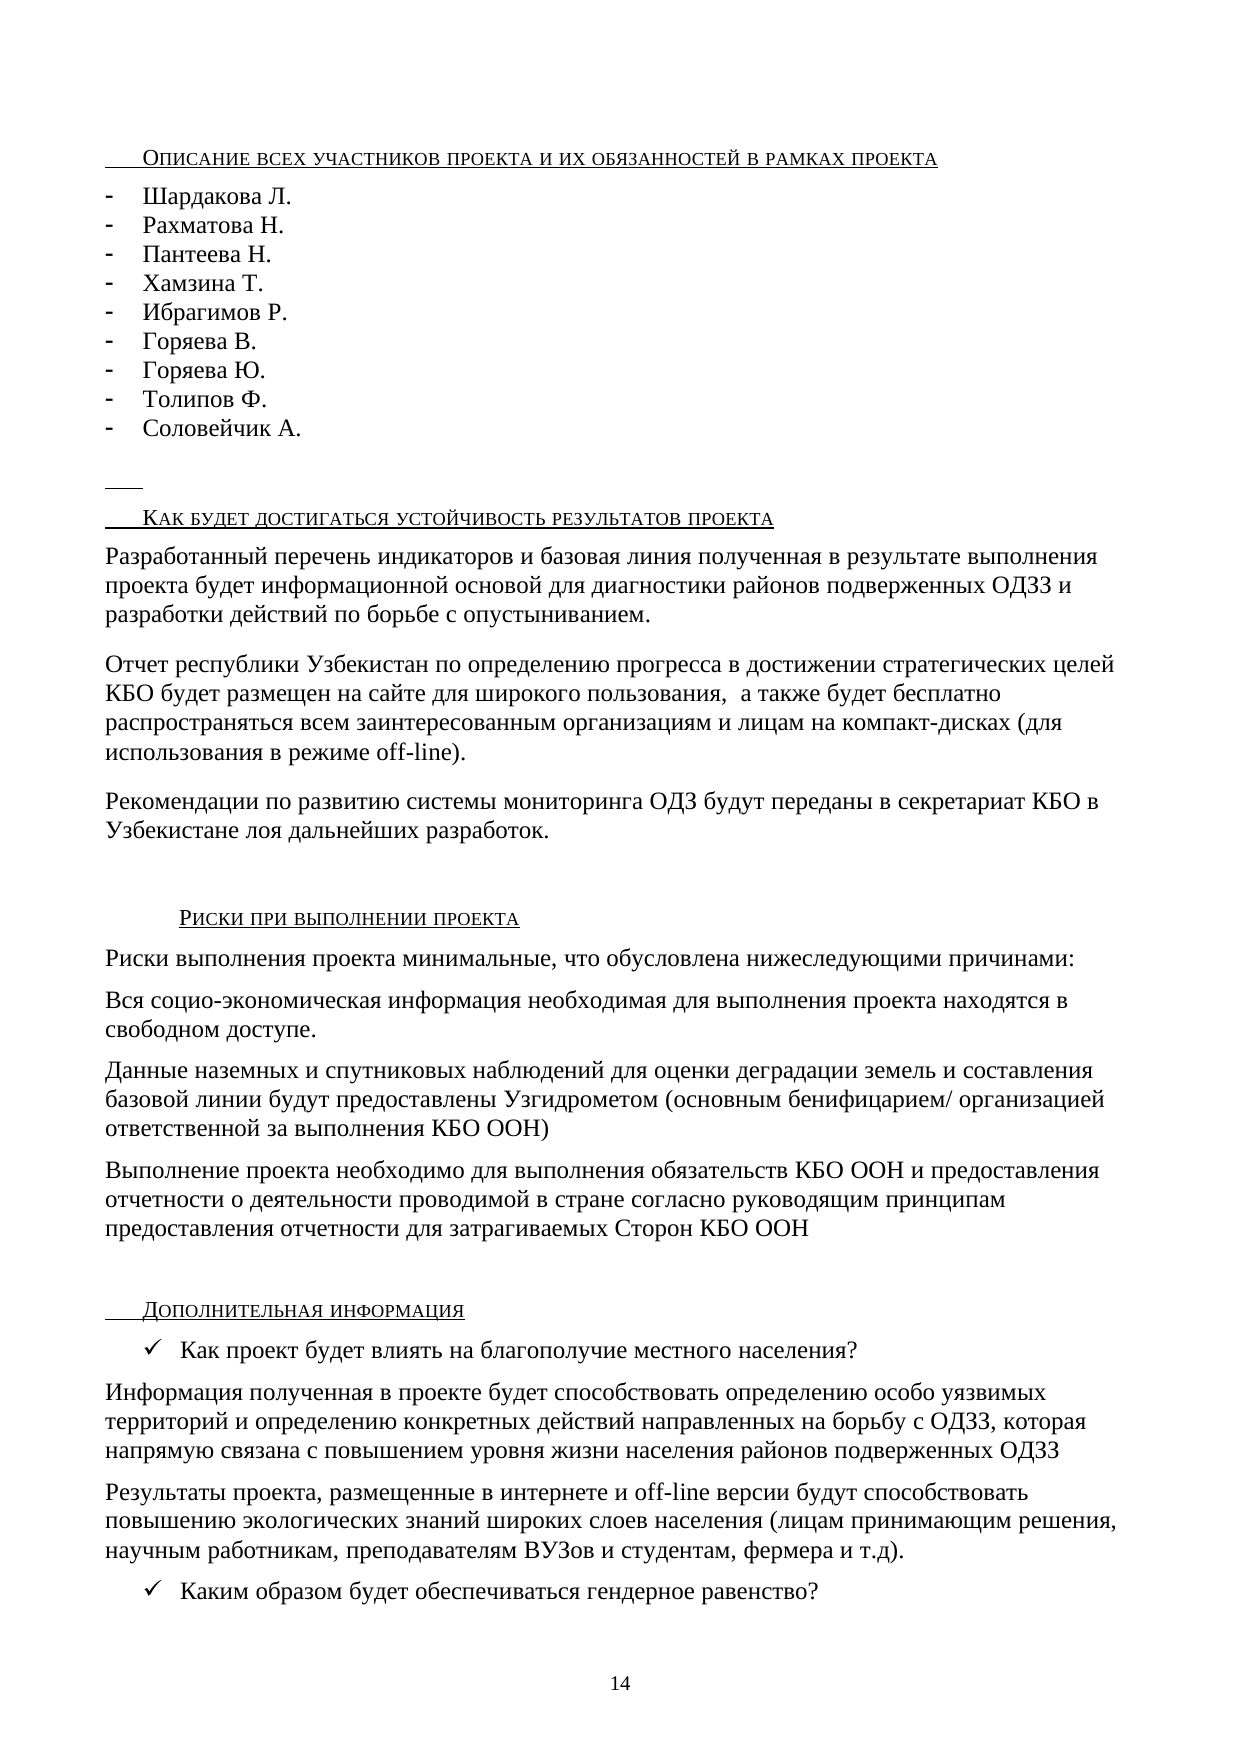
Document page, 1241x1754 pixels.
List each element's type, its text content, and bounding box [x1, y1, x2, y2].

list Хамзина Т. [105, 268, 1135, 297]
list Дополнительная информация [105, 1296, 1135, 1323]
text Рекомендации по развитию системы мониторинга ОДЗ будут переданы в секретариат КБО в Узбекистане лоя дальнейших разработок. [105, 786, 1135, 844]
text Информация полученная в проекте будет способствовать определению особо уязвимых территорий и определению конкретных действий направленных на борьбу с ОДЗЗ, которая напрямую связана с повышением уровня жизни населения районов подверженных ОДЗЗ [105, 1377, 1135, 1464]
text Разработанный перечень индикаторов и базовая линия полученная в результате выполнения проекта будет информационной основой для диагностики районов подверженных ОДЗЗ и разработки действий по борьбе с опустыниванием. [105, 541, 1135, 628]
text Риски при выполнении проекта [105, 904, 1135, 930]
list Как проект будет влиять на благополучие местного населения? [142, 1335, 1135, 1364]
list Рахматова Н. [105, 210, 1135, 239]
text Вся социо-экономическая информация необходимая для выполнения проекта находятся в свободном доступе. [105, 984, 1135, 1043]
list Горяева Ю. [105, 355, 1135, 384]
text Данные наземных и спутниковых наблюдений для оценки деградации земель и составления базовой линии будут предоставлены Узгидрометом (основным бенифицарием/ организацией ответственной за выполнения КБО ООН) [105, 1055, 1135, 1142]
list Каким образом будет обеспечиваться гендерное равенство? [142, 1576, 1135, 1605]
list Описание всех участников проекта и их обязанностей в рамках проекта [105, 144, 1135, 170]
text Выполнение проекта необходимо для выполнения обязательств КБО ООН и предоставления отчетности о деятельности проводимой в стране согласно руководящим принципам предоставления отчетности для затрагиваемых Сторон КБО ООН [105, 1155, 1135, 1242]
list Толипов Ф. [105, 384, 1135, 413]
list Ибрагимов Р. [105, 297, 1135, 326]
text Отчет республики Узбекистан по определению прогресса в достижении стратегических целей КБО будет размещен на сайте для широкого пользования, а также будет бесплатно распространяться всем заинтересованным организациям и лицам на компакт-дисках (для использования в режиме off-line). [105, 649, 1135, 765]
list Шардакова Л. [105, 181, 1135, 210]
text Риски выполнения проекта минимальные, что обусловлена нижеследующими причинами: [105, 943, 1135, 972]
list Горяева В. [105, 326, 1135, 355]
list Соловейчик А. [105, 413, 1135, 442]
text Результаты проекта, размещенные в интернете и off-line версии будут способствовать повышению экологических знаний широких слоев населения (лицам принимающим решения, научным работникам, преподавателям ВУЗов и студентам, фермера и т.д). [105, 1476, 1135, 1563]
list Пантеева Н. [105, 239, 1135, 268]
list Как будет достигаться устойчивость результатов проекта [105, 504, 1135, 531]
